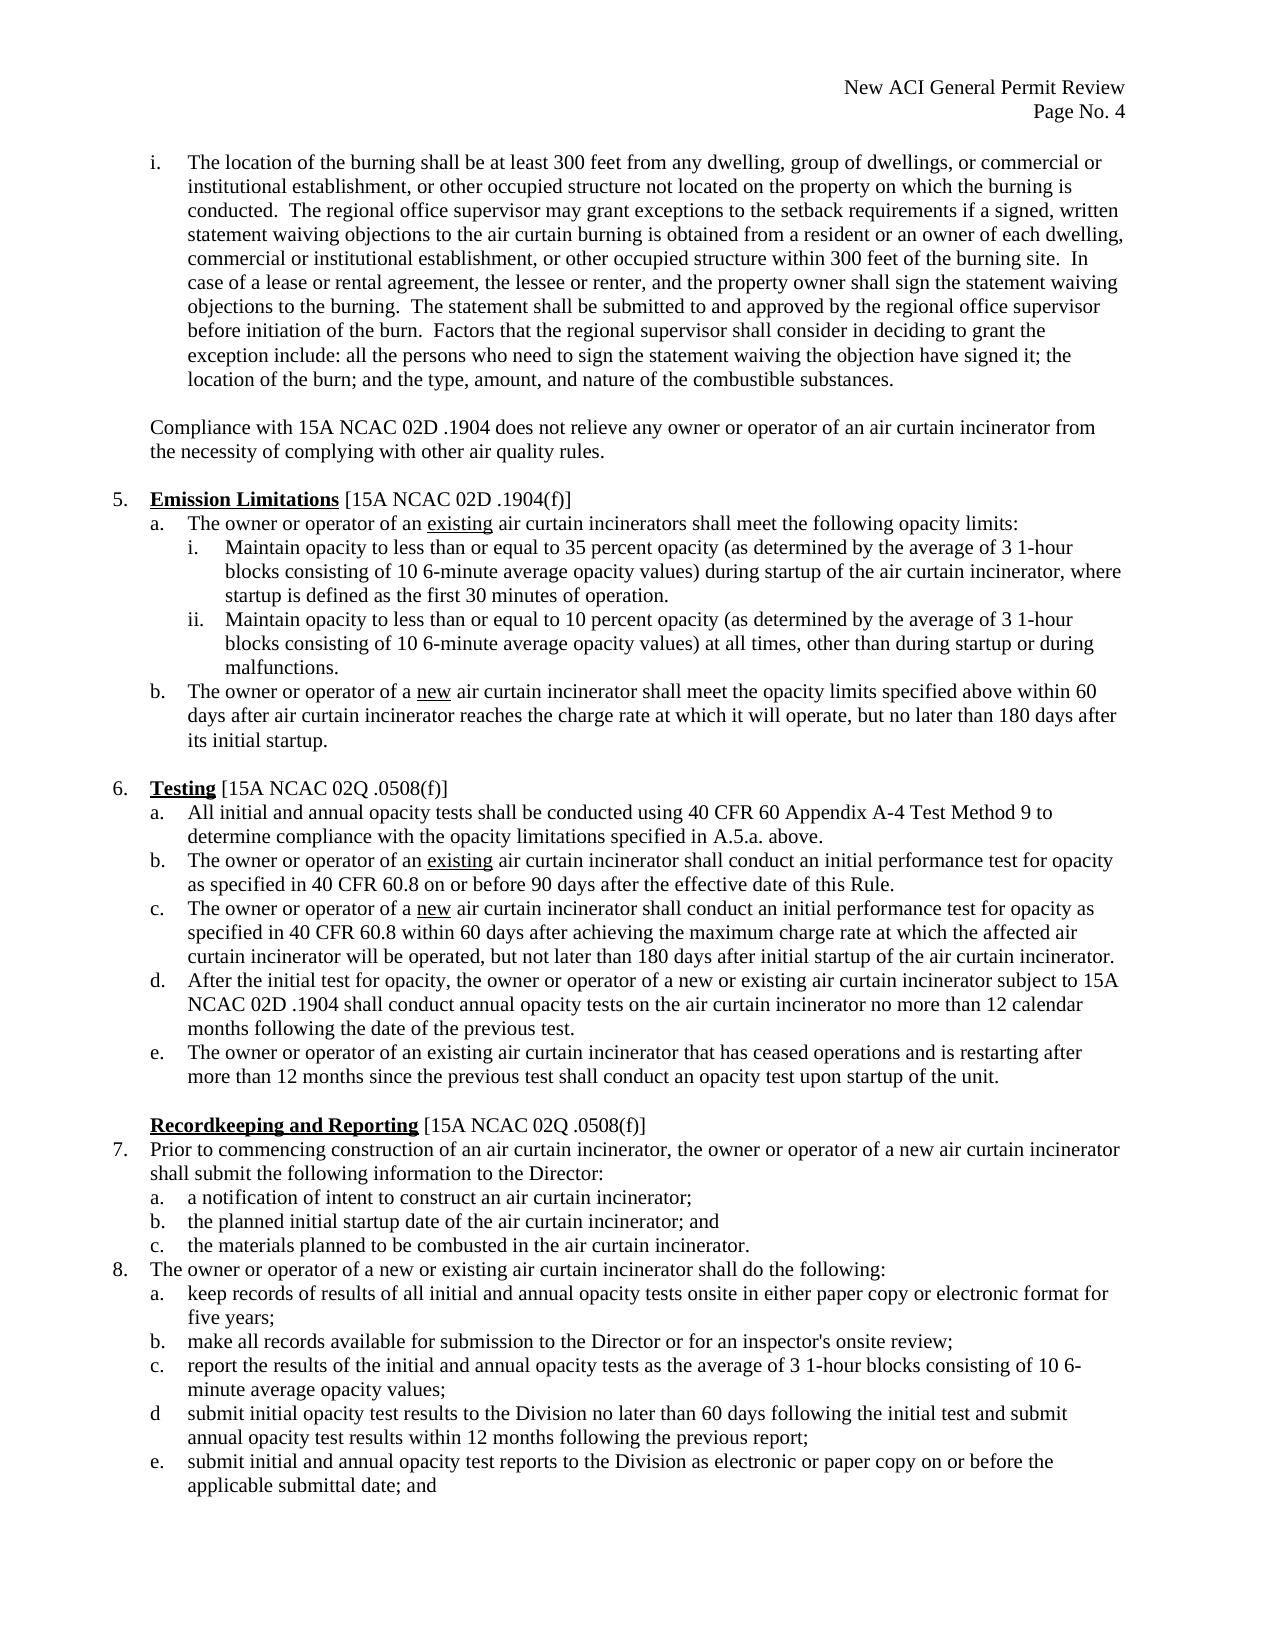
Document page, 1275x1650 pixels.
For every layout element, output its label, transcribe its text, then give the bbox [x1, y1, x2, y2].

text b. The owner or operator of an existing air curtain incinerator shall conduct an initial performance test for opacity as specified in 40 CFR 60.8 on or before 90 days after the effective date of this Rule. [150, 848, 1125, 896]
text c. The owner or operator of a new air curtain incinerator shall conduct an initial performance test for opacity as specified in 40 CFR 60.8 within 60 days after achieving the maximum charge rate at which the affected air curtain incinerator will be operated, but not later than 180 days after initial startup of the air curtain incinerator. [150, 896, 1125, 968]
text d. After the initial test for opacity, the owner or operator of a new or existing air curtain incinerator subject to 15A NCAC 02D .1904 shall conduct annual opacity tests on the air curtain incinerator no more than 12 calendar months following the date of the previous test. [150, 968, 1125, 1040]
text e. The owner or operator of an existing air curtain incinerator that has ceased operations and is restarting after more than 12 months since the previous test shall conduct an opacity test upon startup of the unit. [150, 1040, 1125, 1088]
text ii. Maintain opacity to less than or equal to 10 percent opacity (as determined by the average of 3 1-hour blocks consisting of 10 6-minute average opacity values) at all times, other than during startup or during malfunctions. [187, 607, 1125, 679]
text b. the planned initial startup date of the air curtain incinerator; and [150, 1209, 1125, 1233]
text i. The location of the burning shall be at least 300 feet from any dwelling, group of dwellings, or commercial or institutional establishment, or other occupied structure not located on the property on which the burning is conducted. The regional office supervisor may grant exceptions to the setback requirements if a signed, written statement waiving objections to the air curtain burning is obtained from a resident or an owner of each dwelling, commercial or institutional establishment, or other occupied structure within 300 feet of the burning site. In case of a lease or rental agreement, the lessee or renter, and the property owner shall sign the statement waiving objections to the burning. The statement shall be submitted to and approved by the regional office supervisor before initiation of the burn. Factors that the regional supervisor shall consider in deciding to grant the exception include: all the persons who need to sign the statement waiving the objection have signed it; the location of the burn; and the type, amount, and nature of the combustible substances. [150, 150, 1125, 391]
text a. All initial and annual opacity tests shall be conducted using 40 CFR 60 Appendix A-4 Test Method 9 to determine compliance with the opacity limitations specified in A.5.a. above. [150, 800, 1125, 848]
text e. submit initial and annual opacity test reports to the Division as electronic or paper copy on or before the applicable submittal date; and [150, 1449, 1125, 1497]
text a. a notification of intent to construct an air curtain incinerator; [150, 1185, 1125, 1209]
text c. report the results of the initial and annual opacity tests as the average of 3 1-hour blocks consisting of 10 6-minute average opacity values; [150, 1353, 1125, 1401]
text i. Maintain opacity to less than or equal to 35 percent opacity (as determined by the average of 3 1-hour blocks consisting of 10 6-minute average opacity values) during startup of the air curtain incinerator, where startup is defined as the first 30 minutes of operation. [187, 535, 1125, 607]
text b. make all records available for submission to the Director or for an inspector's onsite review; [150, 1329, 1125, 1353]
text 7. Prior to commencing construction of an air curtain incinerator, the owner or operator of a new air curtain incinerator shall submit the following information to the Director: [112, 1137, 1125, 1185]
text Compliance with 15A NCAC 02D .1904 does not relieve any owner or operator of an air curtain incinerator from the necessity of complying with other air quality rules. [150, 415, 1125, 463]
text 5. Emission Limitations [15A NCAC 02D .1904(f)] [112, 487, 1125, 511]
text 6. Testing [15A NCAC 02Q .0508(f)] [112, 776, 1125, 800]
text a. keep records of results of all initial and annual opacity tests onsite in either paper copy or electronic format for five years; [150, 1281, 1125, 1329]
text c. the materials planned to be combusted in the air curtain incinerator. [150, 1233, 1125, 1257]
text Recordkeeping and Reporting [15A NCAC 02Q .0508(f)] [112, 1112, 1125, 1137]
text 8. The owner or operator of a new or existing air curtain incinerator shall do the following: [112, 1257, 1125, 1281]
text b. The owner or operator of a new air curtain incinerator shall meet the opacity limits specified above within 60 days after air curtain incinerator reaches the charge rate at which it will operate, but no later than 180 days after its initial startup. [150, 679, 1125, 752]
text d submit initial opacity test results to the Division no later than 60 days following the initial test and submit annual opacity test results within 12 months following the previous report; [150, 1401, 1125, 1449]
text a. The owner or operator of an existing air curtain incinerators shall meet the following opacity limits: [150, 511, 1125, 535]
